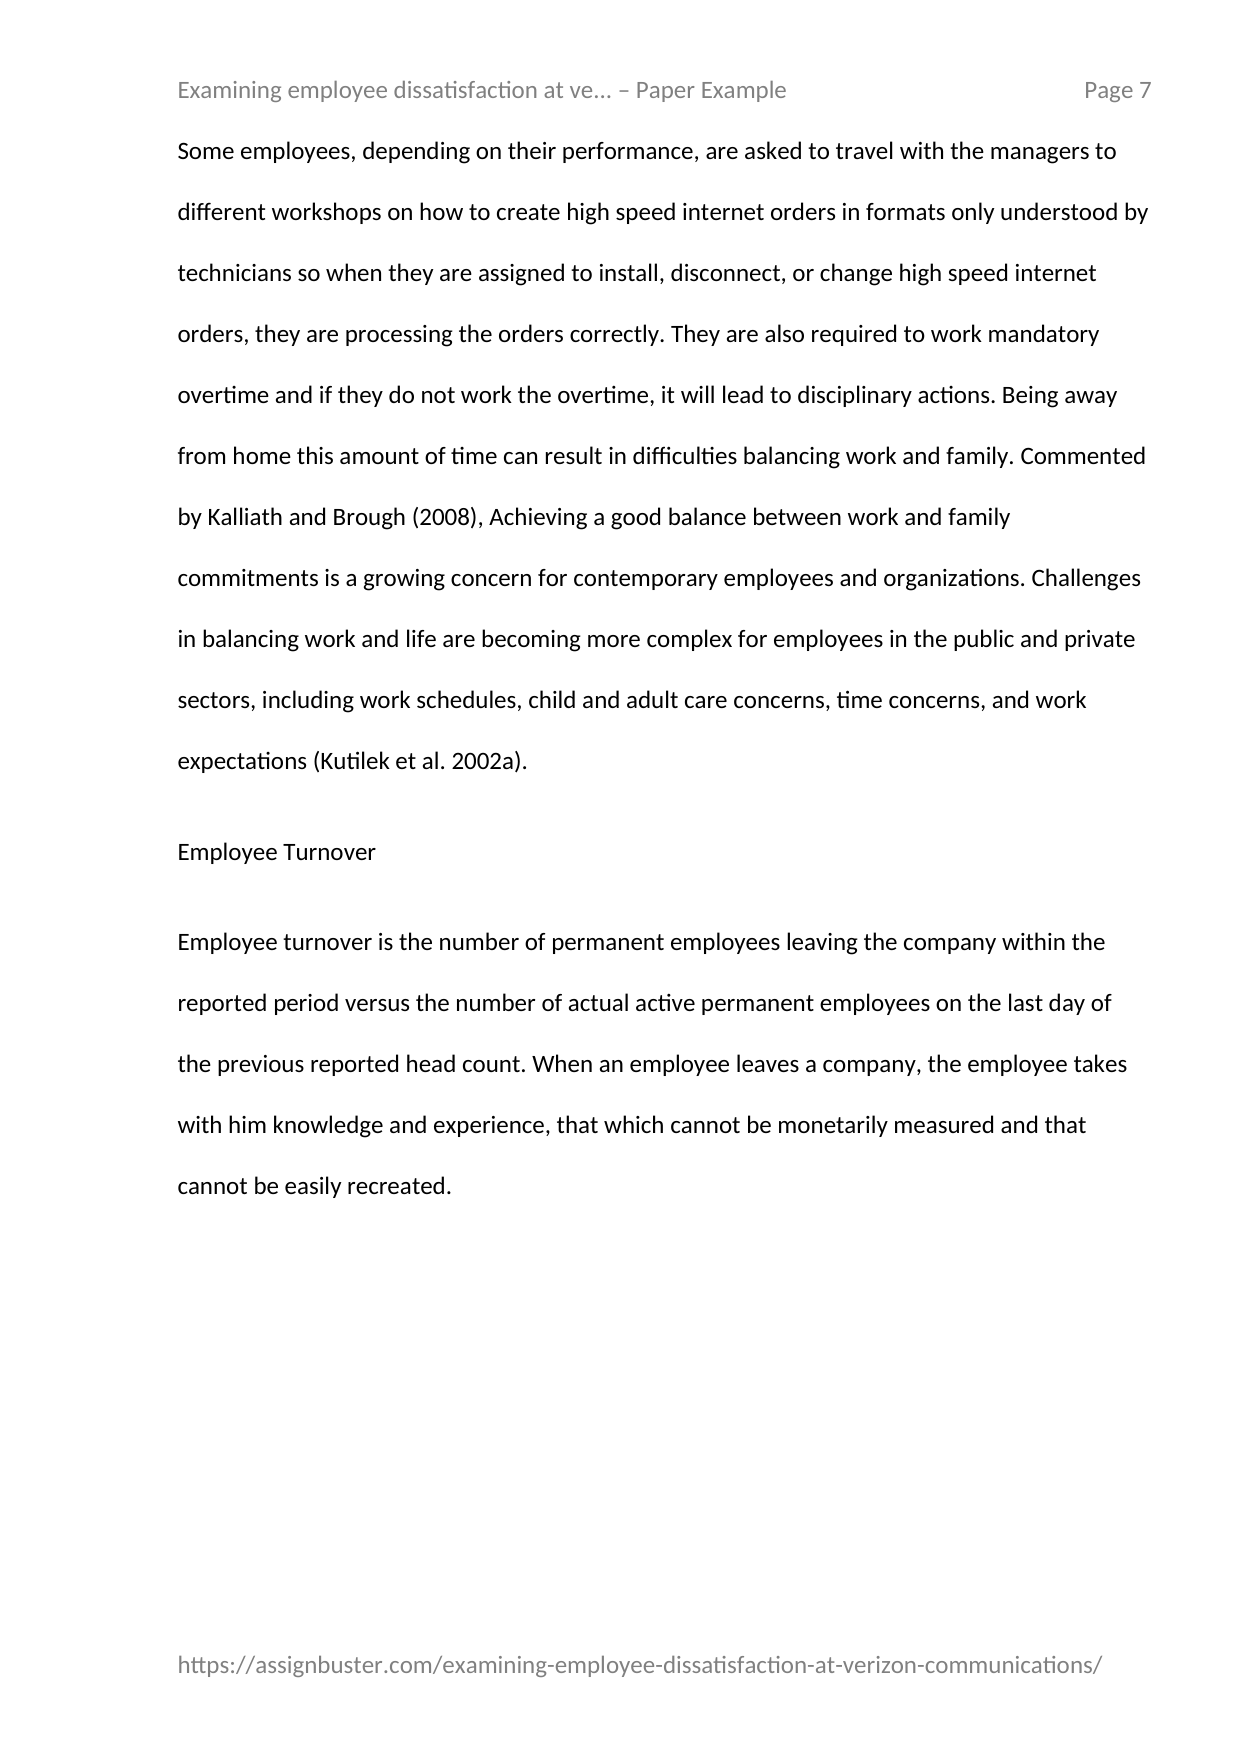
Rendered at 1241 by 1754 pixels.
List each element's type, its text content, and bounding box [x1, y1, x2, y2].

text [177, 135, 1152, 776]
text Employee turnover is the number of permanent employees leaving the company within the reported period versus the number of actual active permanent employees on the last day of the previous reported head count. When an employee leaves a company, the employee takes with him knowledge and experience, that which cannot be monetarily measured and that cannot be easily recreated. [177, 926, 1152, 1201]
text Employee Turnover [177, 836, 1152, 866]
